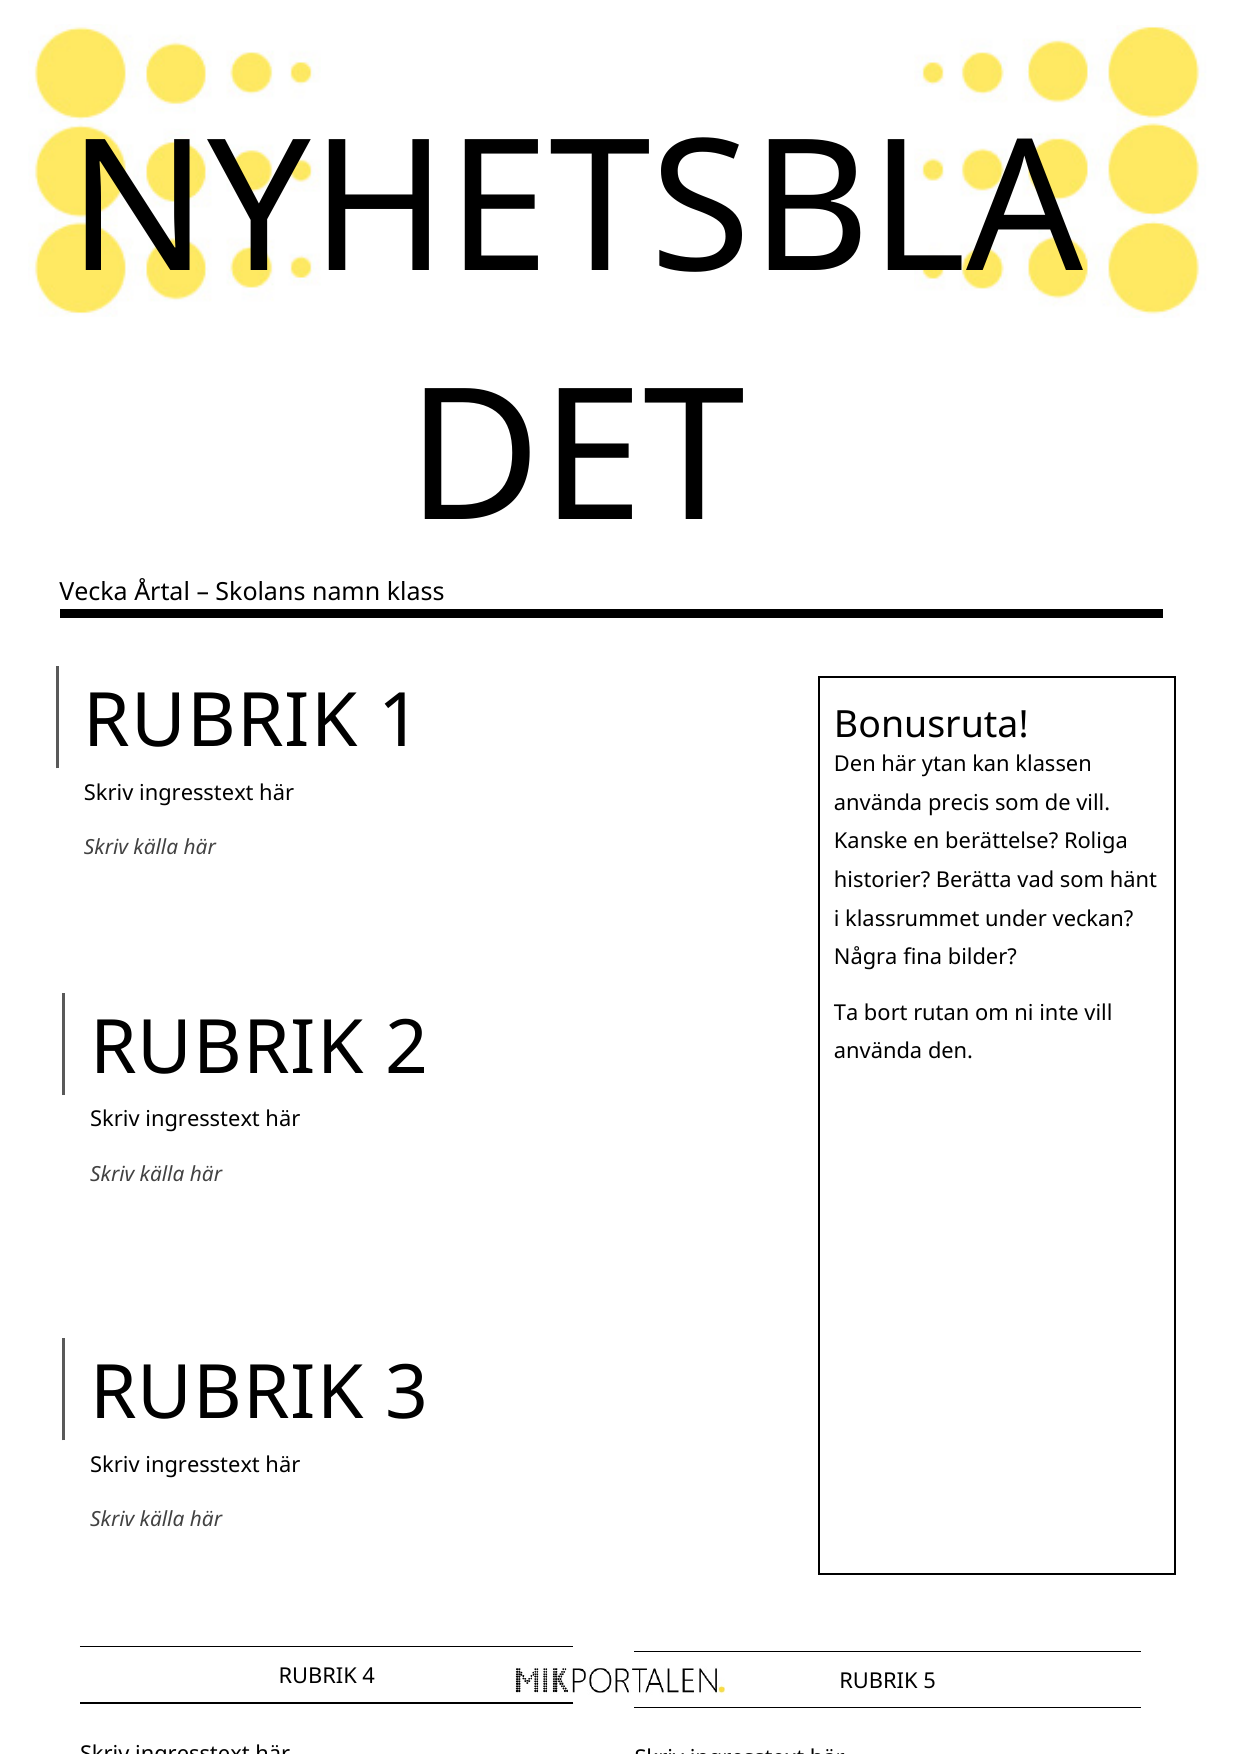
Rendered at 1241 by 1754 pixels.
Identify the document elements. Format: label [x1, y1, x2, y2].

picture [914, 25, 1207, 318]
picture [28, 24, 321, 317]
picture [505, 1655, 735, 1706]
